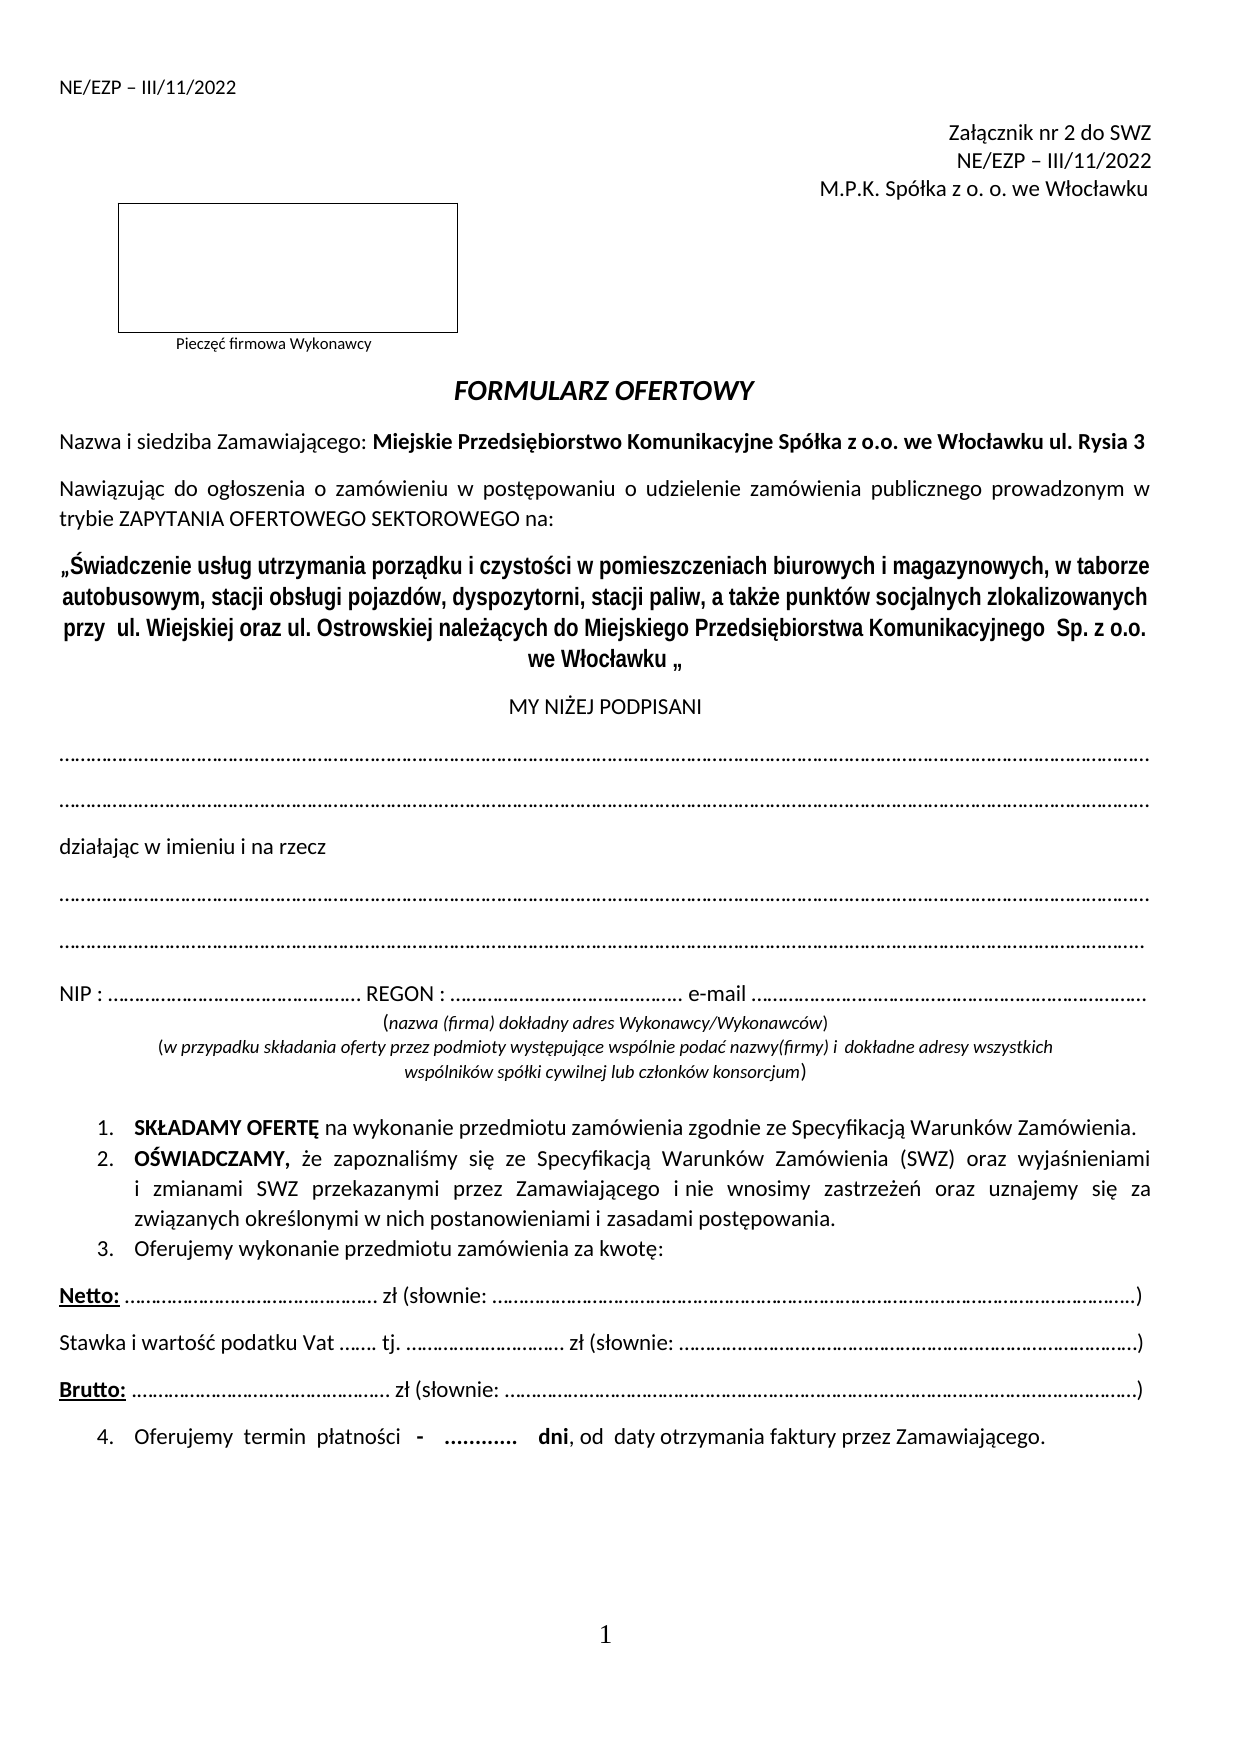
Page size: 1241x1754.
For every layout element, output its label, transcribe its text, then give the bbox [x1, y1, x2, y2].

text Stawka i wartość podatku Vat ……. tj. ………………………… zł (słownie: ……………………………………………………………………………) [59, 1328, 1152, 1356]
list Oferujemy termin płatności - ............ dni, od daty otrzymania faktury przez Zamawiającego. [97, 1422, 1152, 1450]
text NE/EZP – III/11/2022 [59, 146, 1152, 174]
text Netto: ………………………………………… zł (słownie: …………………………………………………………………………………………………………..) [59, 1281, 1152, 1309]
table_header [119, 204, 457, 332]
text Nawiązując do ogłoszenia o zamówieniu w postępowaniu o udzielenie zamówienia publicznego prowadzonym w trybie ZAPYTANIA OFERTOWEGO SEKTOROWEGO na: [59, 474, 1152, 532]
text (nazwa (firma) dokładny adres Wykonawcy/Wykonawców) [59, 1009, 1152, 1035]
list SKŁADAMY OFERTĘ na wykonanie przedmiotu zamówienia zgodnie ze Specyfikacją Warunków Zamówienia. [97, 1113, 1152, 1141]
text NIP : ………………………………………… REGON : …………………………………….. e-mail ………………………………………………………………… [59, 979, 1152, 1007]
text wspólników spółki cywilnej lub członków konsorcjum) [59, 1058, 1152, 1083]
text FORMULARZ OFERTOWY [59, 372, 1152, 407]
text ……………………………………………………………………………………………………………………………………………………………………………………… [59, 879, 1152, 907]
text MY NIŻEJ PODPISANI [59, 692, 1152, 720]
text Pieczęć firmowa Wykonawcy [59, 333, 1152, 354]
text Nazwa i siedziba Zamawiającego: Miejskie Przedsiębiorstwo Komunikacyjne Spółka z o.o. we Włocławku ul. Rysia 3 [59, 427, 1152, 455]
text M.P.K. Spółka z o. o. we Włocławku [59, 174, 1152, 202]
text ……………………………………………………………………………………………………………………………………………………………………………………… [59, 786, 1152, 814]
text działając w imieniu i na rzecz [59, 832, 1152, 861]
list Oferujemy wykonanie przedmiotu zamówienia za kwotę: [97, 1234, 1152, 1262]
text …………………………………………………………………………………………………………………………………………………………………………………….. [59, 926, 1152, 954]
text „Świadczenie usług utrzymania porządku i czystości w pomieszczeniach biurowych i magazynowych, w taborze autobusowym, stacji obsługi pojazdów, dyspozytorni, stacji paliw, a także punktów socjalnych zlokalizowanych przy ul. Wiejskiej oraz ul. Ostrowskiej należących do Miejskiego Przedsiębiorstwa Komunikacyjnego Sp. z o.o. we Włocławku „ [59, 551, 1152, 673]
text ……………………………………………………………………………………………………………………………………………………………………………………… [59, 739, 1152, 767]
list OŚWIADCZAMY, że zapoznaliśmy się ze Specyfikacją Warunków Zamówienia (SWZ) oraz wyjaśnieniami i zmianami SWZ przekazanymi przez Zamawiającego i nie wnosimy zastrzeżeń oraz uznajemy się za związanych określonymi w nich postanowieniami i zasadami postępowania. [97, 1144, 1152, 1232]
text (w przypadku składania oferty przez podmioty występujące wspólnie podać nazwy(firmy) i dokładne adresy wszystkich [59, 1035, 1152, 1058]
text Załącznik nr 2 do SWZ [59, 118, 1152, 146]
text Brutto: .………………………………………… zł (słownie: …………………………………………………………………………………………………………) [59, 1375, 1152, 1403]
